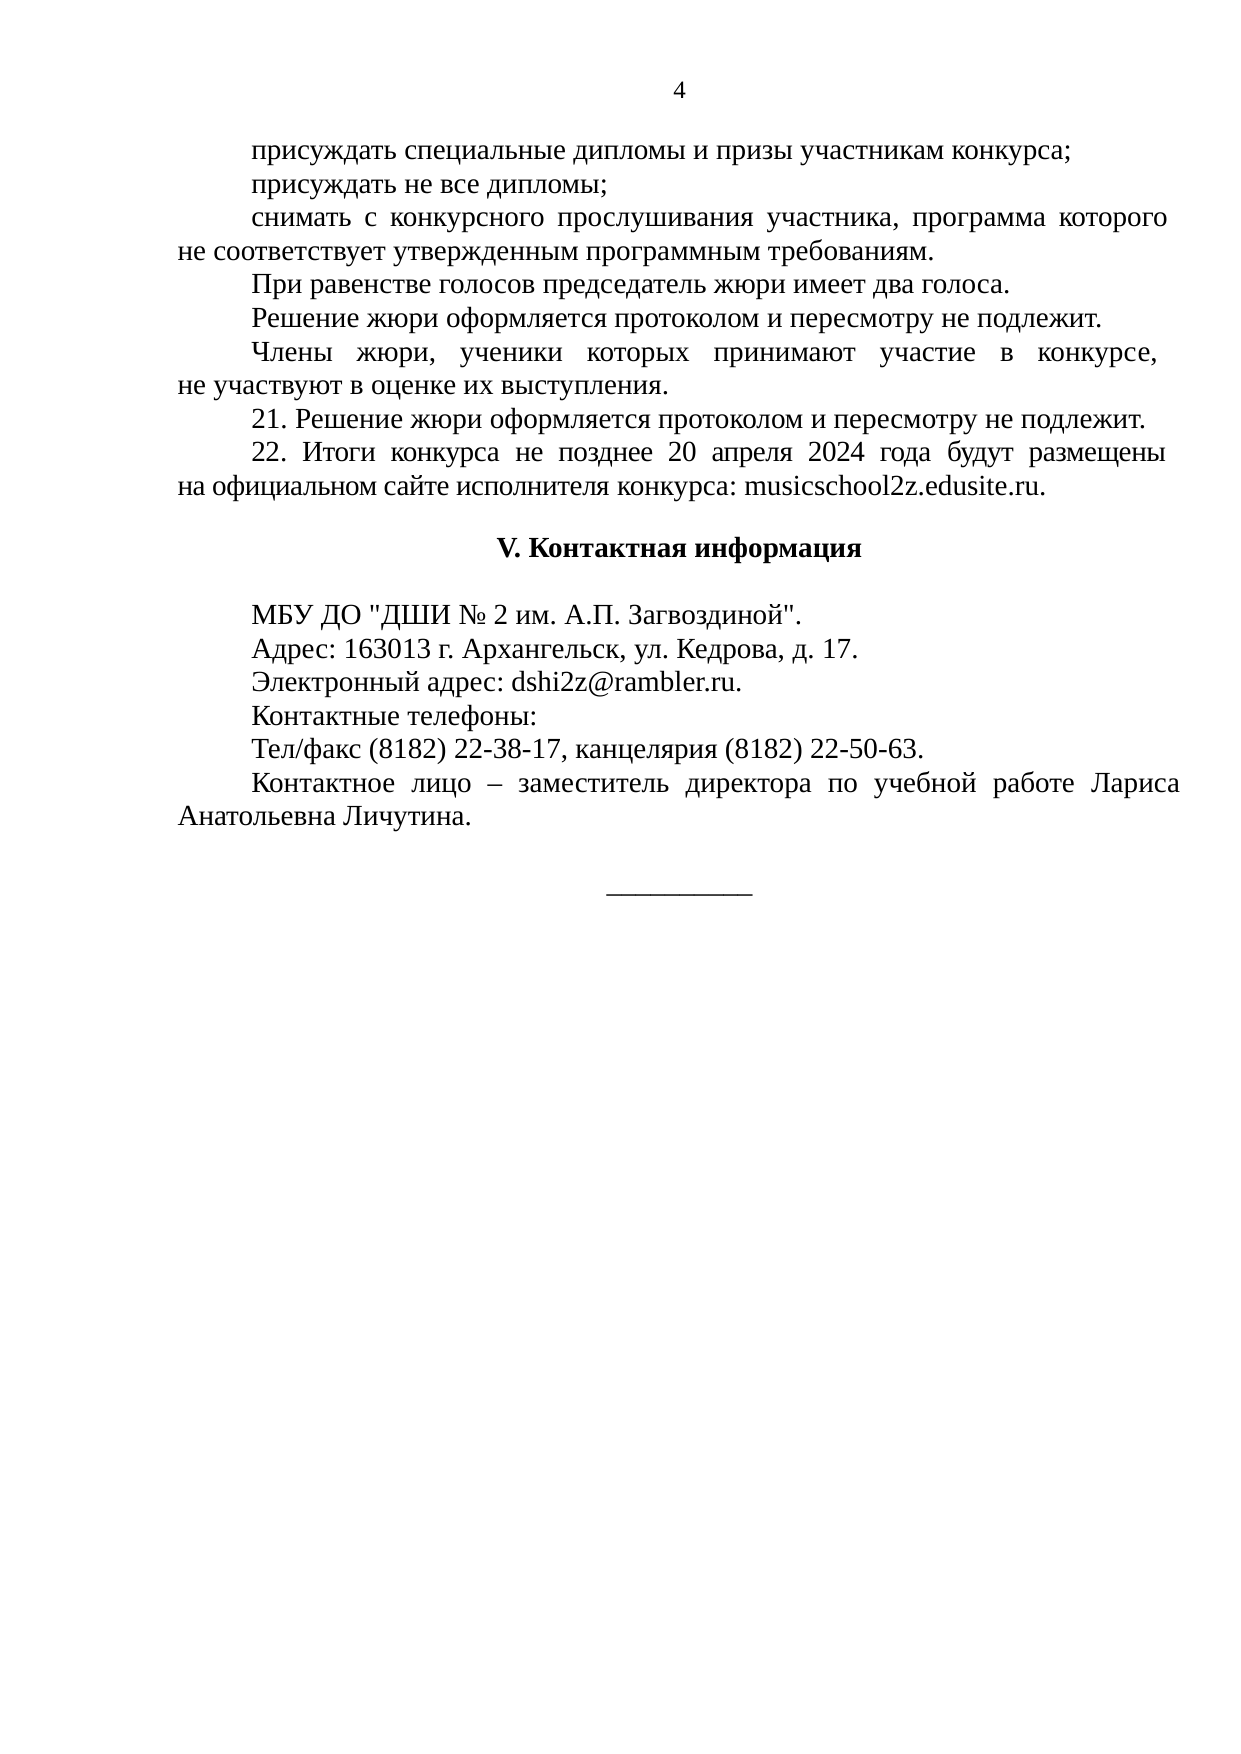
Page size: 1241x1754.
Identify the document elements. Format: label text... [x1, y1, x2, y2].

text Решение жюри оформляется протоколом и пересмотру не подлежит. [177, 300, 1181, 334]
text Члены жюри, ученики которых принимают участие в конкурсе, не участвуют в оценке их выступления. [177, 334, 1181, 401]
text Тел/факс (8182) 22-38-17, канцелярия (8182) 22-50-63. [177, 731, 1181, 765]
text При равенстве голосов председатель жюри имеет два голоса. [177, 267, 1181, 300]
text Адрес: 163013 г. Архангельск, ул. Кедрова, д. 17. [177, 631, 1181, 664]
text снимать с конкурсного прослушивания участника, программа которого не соответствует утвержденным программным требованиям. [177, 199, 1181, 267]
text присуждать не все дипломы; [177, 166, 1181, 199]
text 22. Итоги конкурса не позднее 20 апреля 2024 года будут размещены на официальном сайте исполнителя конкурса: musicschool2z.edusite.ru. [177, 434, 1181, 501]
text V. Контактная информация [177, 530, 1181, 564]
text __________ [177, 866, 1181, 899]
text Контактные телефоны: [177, 698, 1181, 731]
text Контактное лицо – заместитель директора по учебной работе Лариса Анатольевна Личутина. [177, 765, 1181, 832]
text МБУ ДО "ДШИ № 2 им. А.П. Загвоздиной". [177, 597, 1181, 631]
text 21. Решение жюри оформляется протоколом и пересмотру не подлежит. [177, 401, 1181, 434]
text присуждать специальные дипломы и призы участникам конкурса; [177, 132, 1181, 166]
text Электронный адрес: dshi2z@rambler.ru. [177, 664, 1181, 698]
